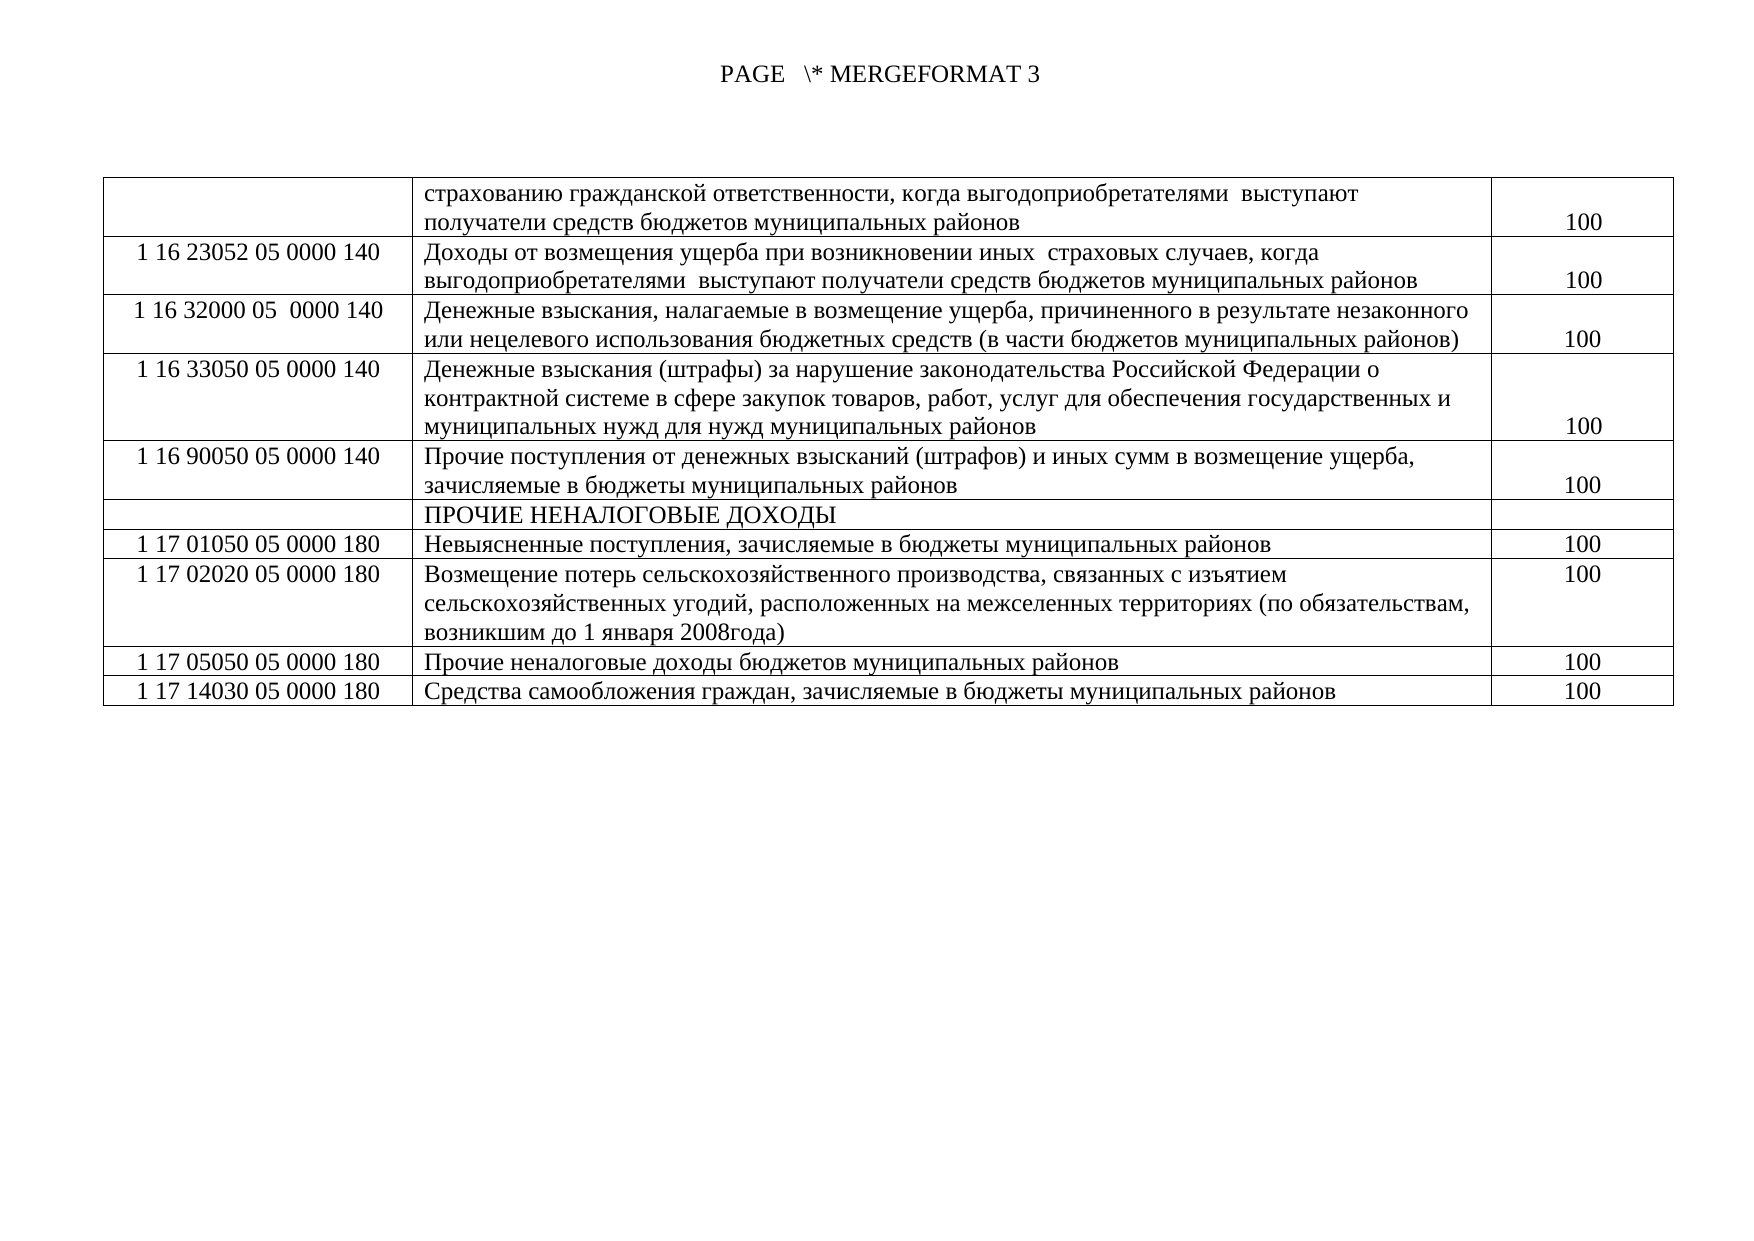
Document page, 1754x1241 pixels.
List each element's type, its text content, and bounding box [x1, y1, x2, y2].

table_cell Денежные взыскания (штрафы) за нарушение законодательства Российской Федерации о контрактной системе в сфере закупок товаров, работ, услуг для обеспечения государственных и муниципальных нужд для нужд муниципальных районов [413, 354, 1491, 440]
table_cell 1 16 23052 05 0000 140 [104, 237, 412, 294]
table_cell 1 16 32000 05 0000 140 [104, 295, 412, 353]
table_cell [1492, 500, 1673, 528]
table_cell 1 16 33050 05 0000 140 [104, 354, 412, 440]
table_cell Прочие поступления от денежных взысканий (штрафов) и иных сумм в возмещение ущерба, зачисляемые в бюджеты муниципальных районов [413, 441, 1491, 499]
table_cell Денежные взыскания, налагаемые в возмещение ущерба, причиненного в результате незаконного или нецелевого использования бюджетных средств (в части бюджетов муниципальных районов) [413, 295, 1491, 353]
table_cell 100 [1492, 441, 1673, 499]
table_cell 100 [1492, 295, 1673, 353]
table_cell Невыясненные поступления, зачисляемые в бюджеты муниципальных районов [413, 530, 1491, 558]
table_cell ПРОЧИЕ НЕНАЛОГОВЫЕ ДОХОДЫ [413, 500, 1491, 528]
table_cell 100 [1492, 676, 1673, 705]
table_cell 1 16 90050 05 0000 140 [104, 441, 412, 499]
table_cell [104, 500, 412, 528]
table_cell 100 [1492, 178, 1673, 236]
table_cell 100 [1492, 647, 1673, 675]
table_cell 1 17 14030 05 0000 180 [104, 676, 412, 705]
table_cell Возмещение потерь сельскохозяйственного производства, связанных с изъятием сельскохозяйственных угодий, расположенных на межселенных территориях (по обязательствам, возникшим до 1 января 2008года) [413, 559, 1491, 646]
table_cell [413, 178, 1491, 236]
table_cell 1 17 01050 05 0000 180 [104, 530, 412, 558]
table_cell Средства самообложения граждан, зачисляемые в бюджеты муниципальных районов [413, 676, 1491, 705]
table_cell 100 [1492, 530, 1673, 558]
table_cell Доходы от возмещения ущерба при возникновении иных страховых случаев, когда выгодоприобретателями выступают получатели средств бюджетов муниципальных районов [413, 237, 1491, 294]
table_cell 1 17 02020 05 0000 180 [104, 559, 412, 646]
table_cell Прочие неналоговые доходы бюджетов муниципальных районов [413, 647, 1491, 675]
table_cell 100 [1492, 559, 1673, 646]
table_cell 100 [1492, 237, 1673, 294]
table_cell 1 17 05050 05 0000 180 [104, 647, 412, 675]
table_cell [104, 178, 412, 236]
table_cell 100 [1492, 354, 1673, 440]
